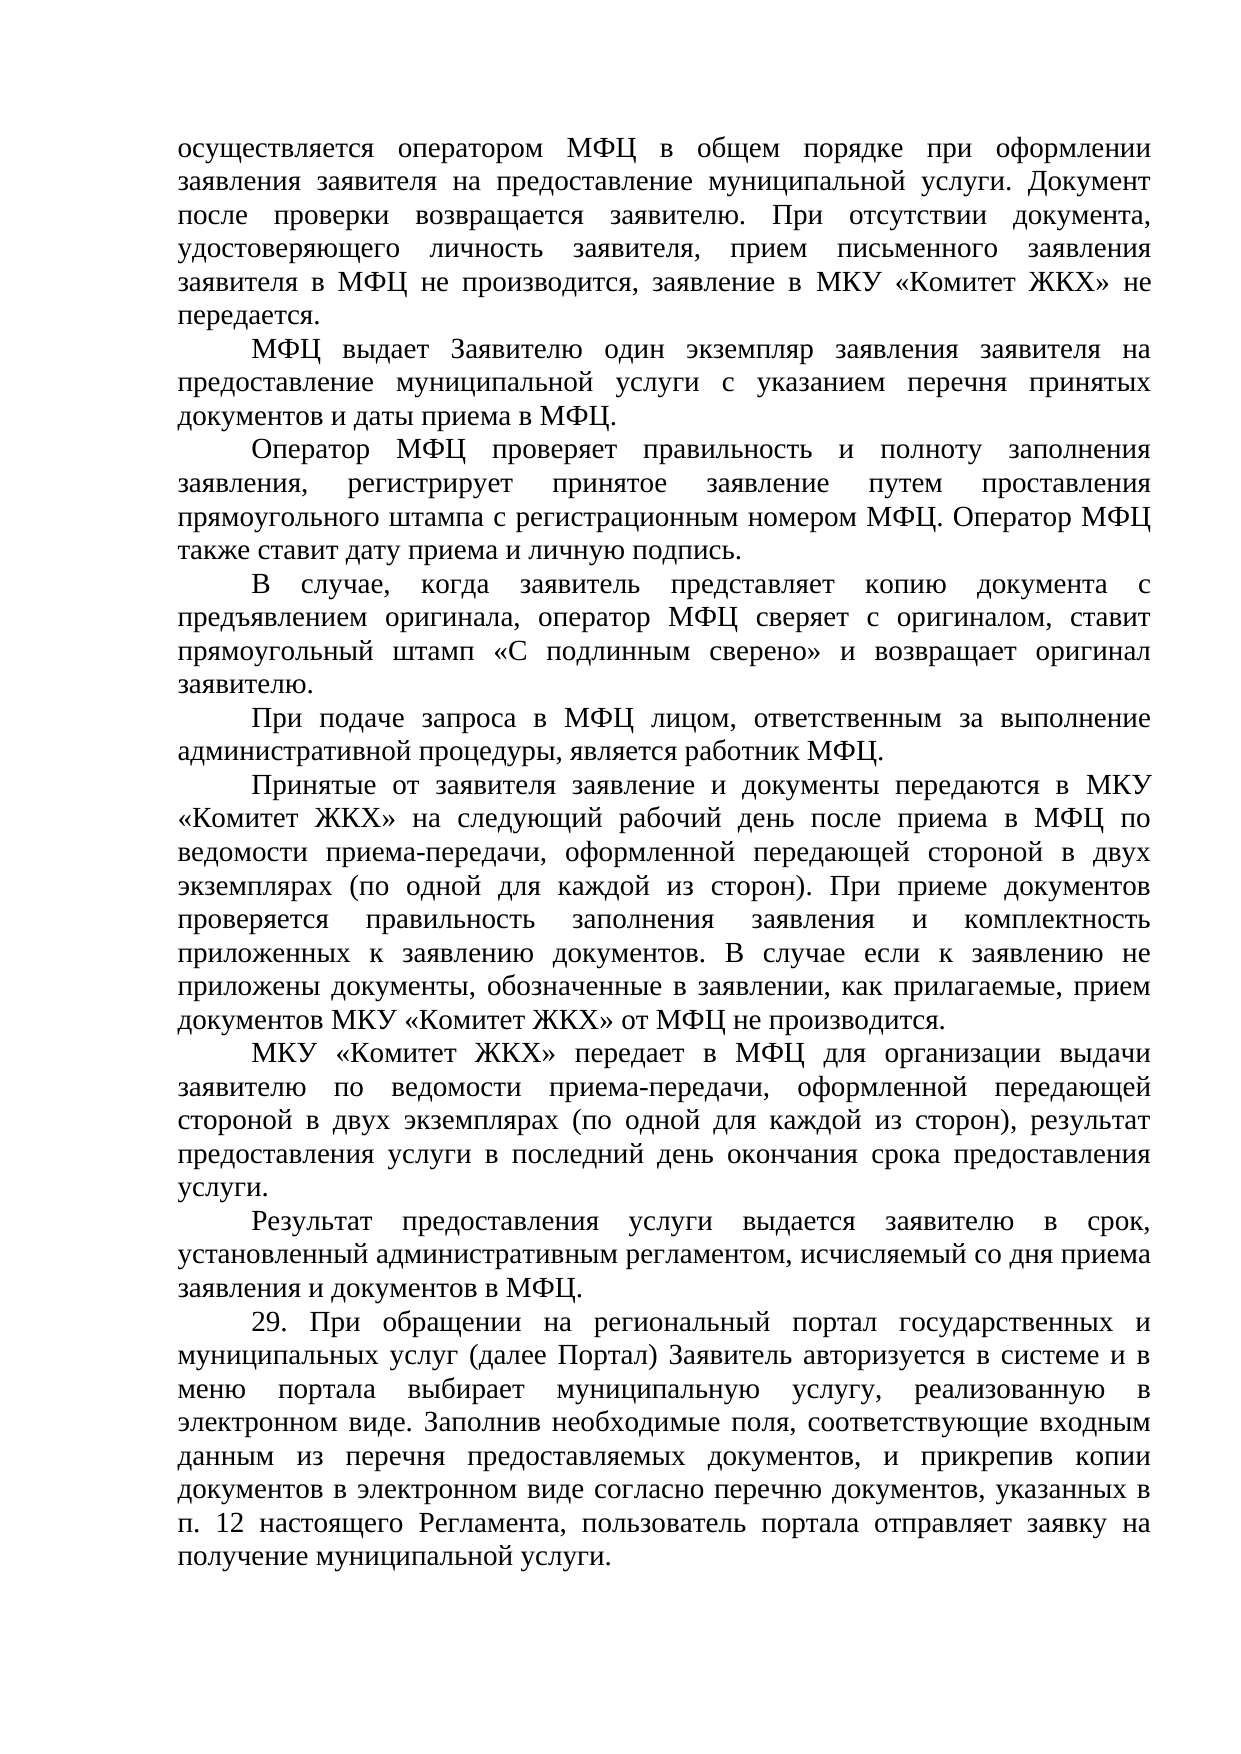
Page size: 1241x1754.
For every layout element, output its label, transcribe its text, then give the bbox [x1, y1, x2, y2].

text В случае, когда заявитель представляет копию документа с предъявлением оригинала, оператор МФЦ сверяет с оригиналом, ставит прямоугольный штамп «С подлинным сверено» и возвращает оригинал заявителю. [177, 566, 1152, 700]
text Принятые от заявителя заявление и документы передаются в МКУ «Комитет ЖКХ» на следующий рабочий день после приема в МФЦ по ведомости приема-передачи, оформленной передающей стороной в двух экземплярах (по одной для каждой из сторон). При приеме документов проверяется правильность заполнения заявления и комплектность приложенных к заявлению документов. В случае если к заявлению не приложены документы, обозначенные в заявлении, как прилагаемые, прием документов МКУ «Комитет ЖКХ» от МФЦ не производится. [177, 767, 1152, 1035]
text 29. При обращении на региональный портал государственных и муниципальных услуг (далее Портал) Заявитель авторизуется в системе и в меню портала выбирает муниципальную услугу, реализованную в электронном виде. Заполнив необходимые поля, соответствующие входным данным из перечня предоставляемых документов, и прикрепив копии документов в электронном виде согласно перечню документов, указанных в п. 12 настоящего Регламента, пользователь портала отправляет заявку на получение муниципальной услуги. [177, 1304, 1152, 1572]
text Результат предоставления услуги выдается заявителю в срок, установленный административным регламентом, исчисляемый со дня приема заявления и документов в МФЦ. [177, 1203, 1152, 1304]
text При подаче запроса в МФЦ лицом, ответственным за выполнение административной процедуры, является работник МФЦ. [177, 700, 1152, 767]
text Оператор МФЦ проверяет правильность и полноту заполнения заявления, регистрирует принятое заявление путем проставления прямоугольного штампа с регистрационным номером МФЦ. Оператор МФЦ также ставит дату приема и личную подпись. [177, 432, 1152, 566]
text МФЦ выдает Заявителю один экземпляр заявления заявителя на предоставление муниципальной услуги с указанием перечня принятых документов и даты приема в МФЦ. [177, 331, 1152, 432]
text МКУ «Комитет ЖКХ» передает в МФЦ для организации выдачи заявителю по ведомости приема-передачи, оформленной передающей стороной в двух экземплярах (по одной для каждой из сторон), результат предоставления услуги в последний день окончания срока предоставления услуги. [177, 1035, 1152, 1203]
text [177, 130, 1152, 331]
